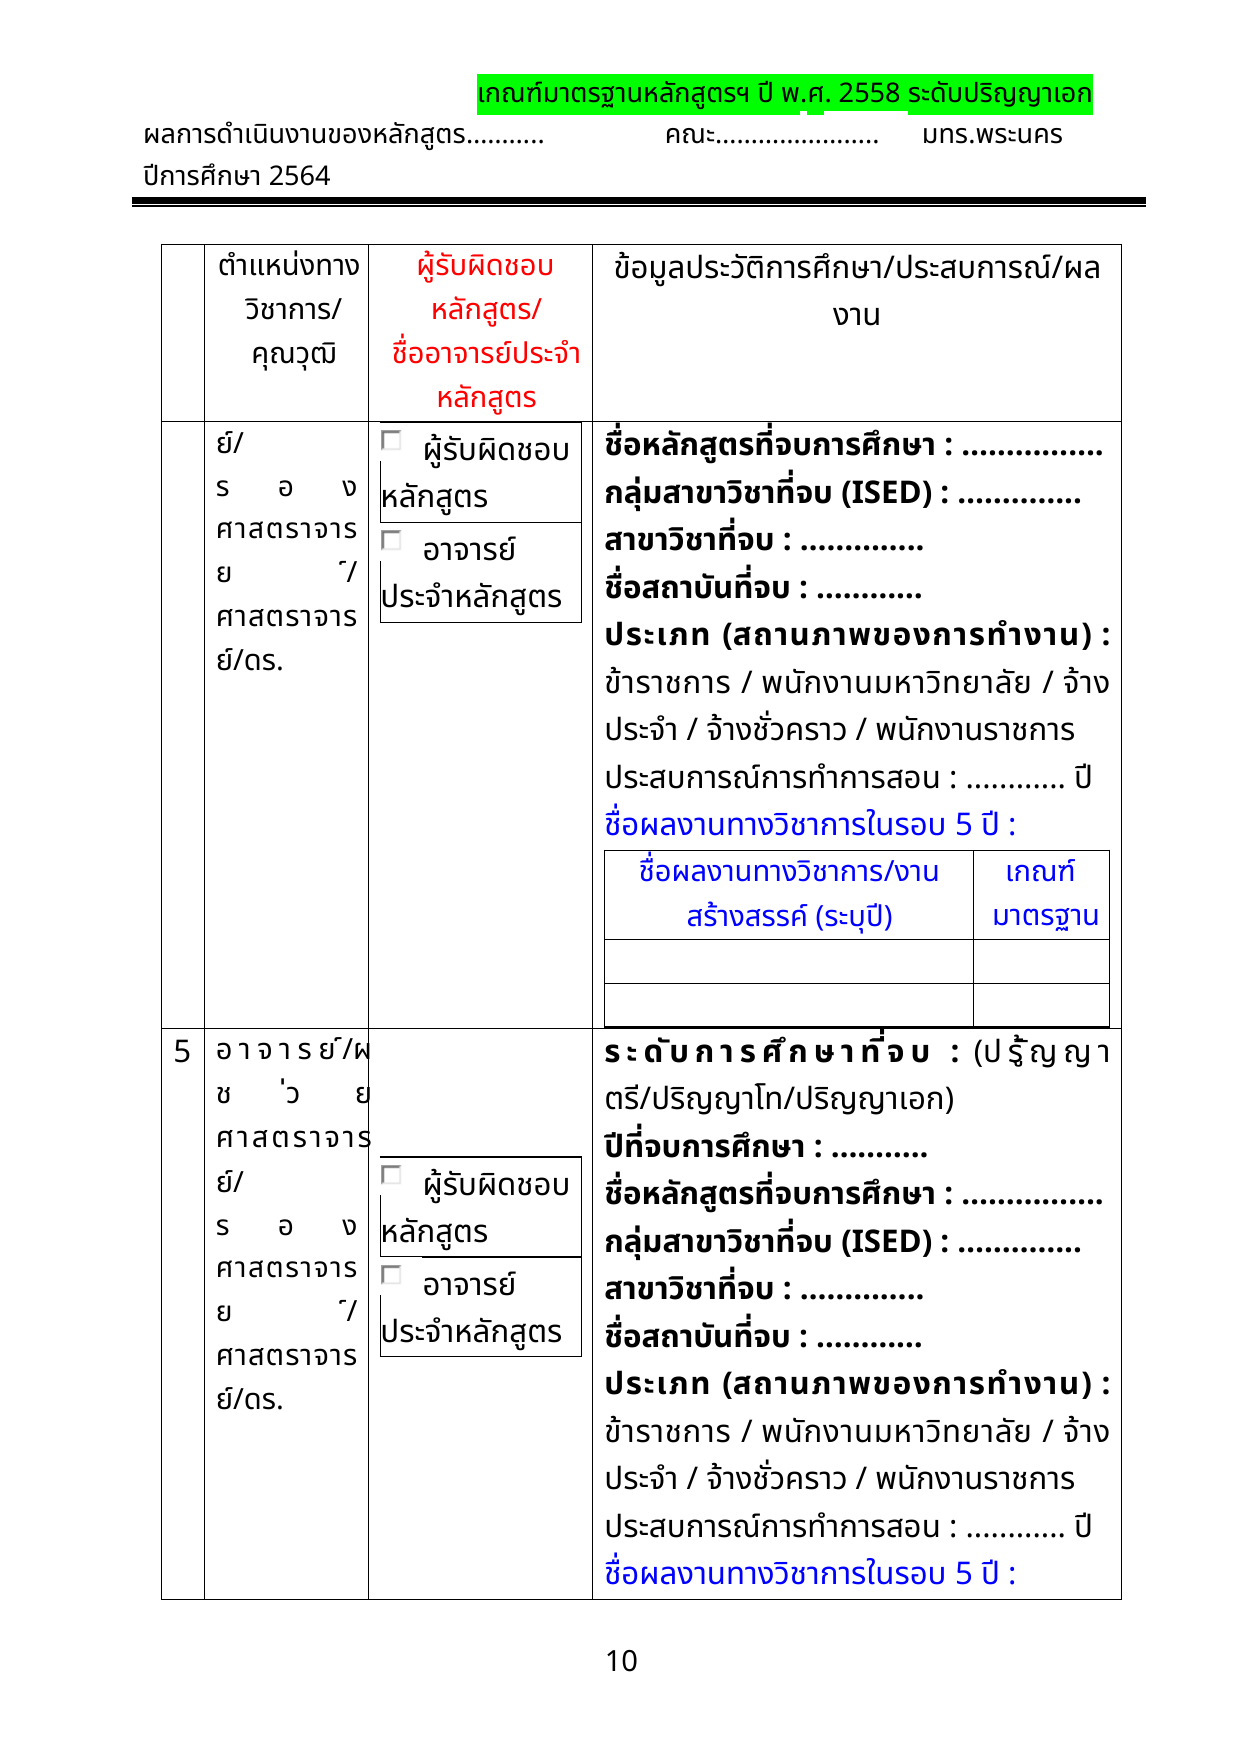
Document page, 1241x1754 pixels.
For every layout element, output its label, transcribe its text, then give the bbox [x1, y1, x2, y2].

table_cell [205, 422, 368, 1028]
table_header ผู้รับผิดชอบหลักสูตร/ ชื่ออาจารย์ประจำหลักสูตร [369, 245, 592, 421]
table_cell [369, 422, 592, 1028]
table_cell 4 [162, 422, 204, 1028]
table_cell 5 [162, 1029, 204, 1599]
table_header ตำแหน่งทางวิชาการ/คุณวุฒิ [205, 245, 368, 421]
table_cell [369, 1029, 592, 1599]
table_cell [205, 1029, 368, 1599]
table_header [162, 245, 204, 421]
table_header ข้อมูลประวัติการศึกษา/ประสบการณ์/ผลงาน [593, 245, 1121, 421]
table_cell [593, 422, 1121, 1028]
